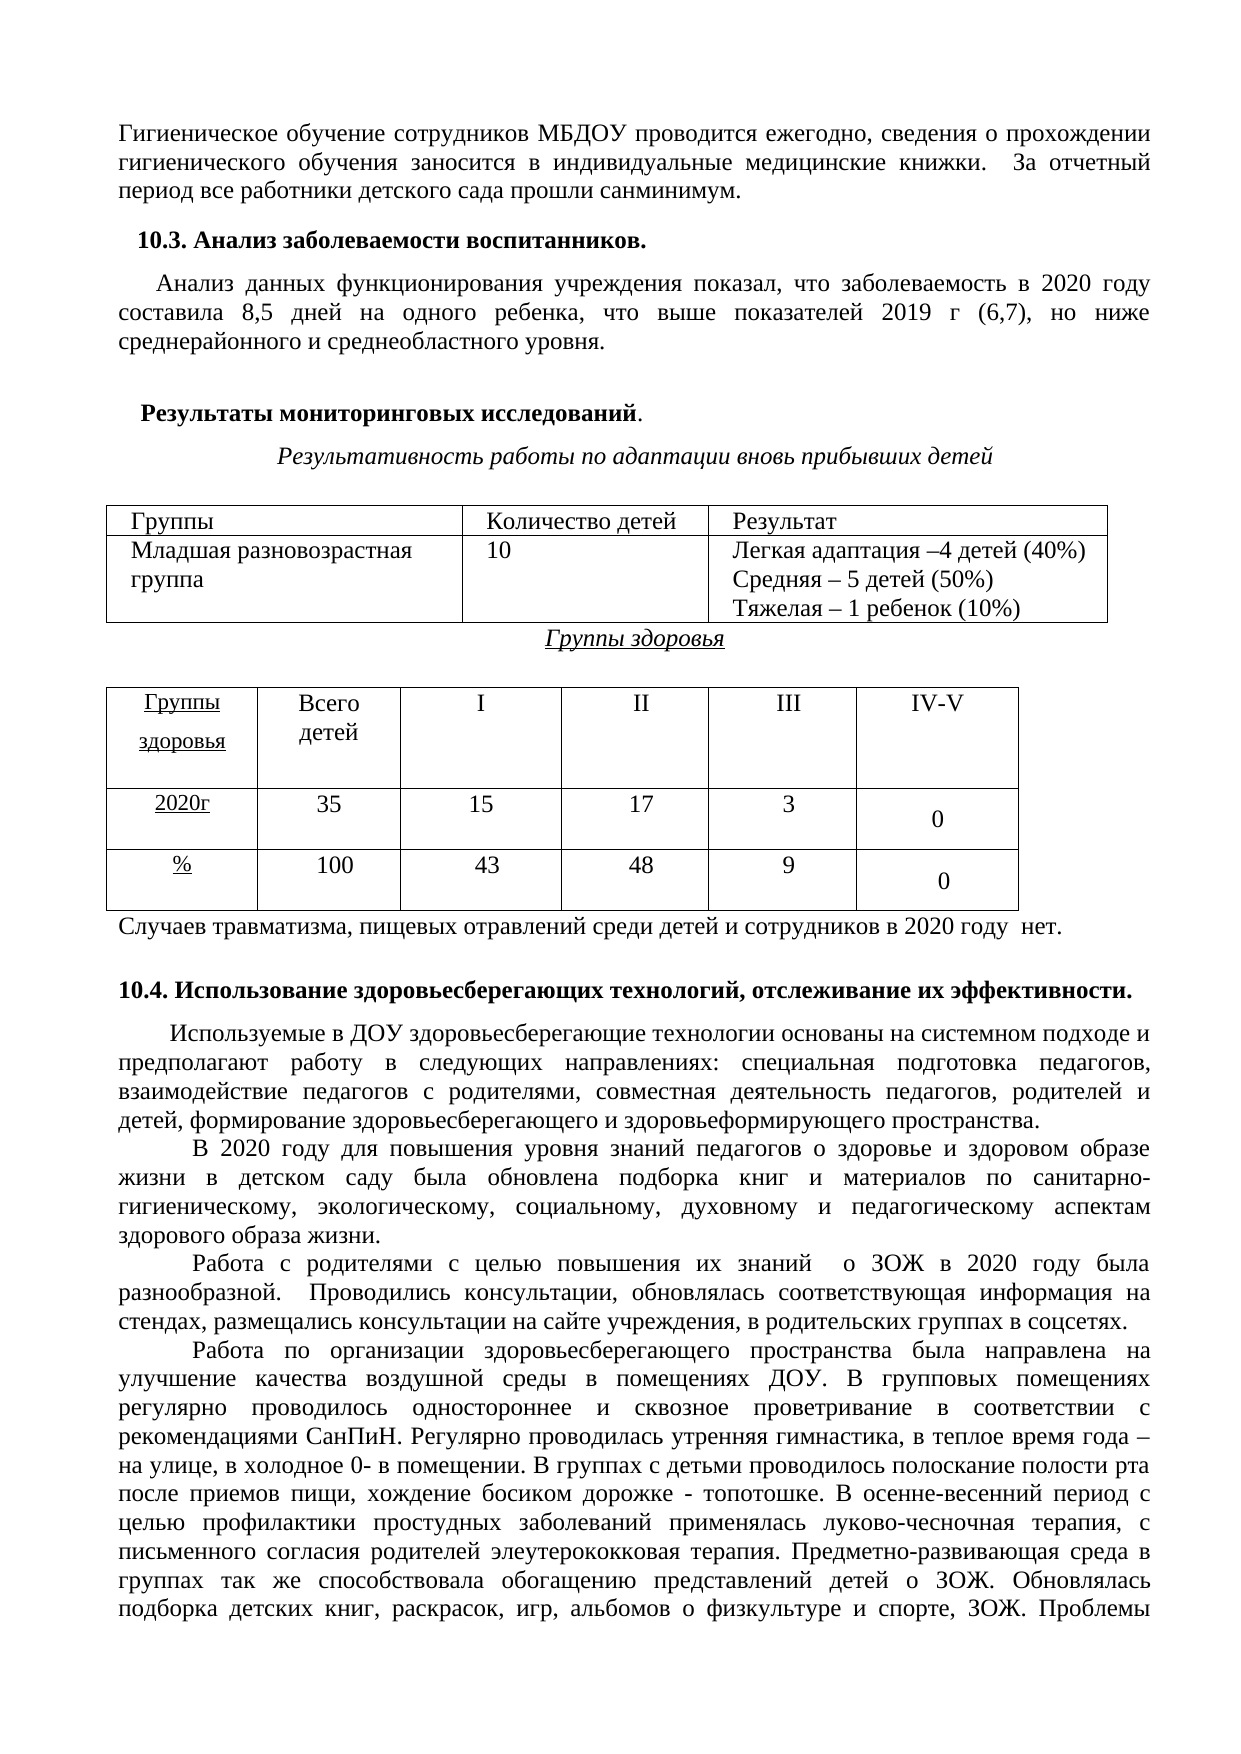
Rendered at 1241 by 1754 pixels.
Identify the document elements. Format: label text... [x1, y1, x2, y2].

table_header III [709, 688, 856, 788]
table_header I [401, 688, 561, 788]
table_cell % [107, 850, 257, 910]
table_cell 0 [857, 850, 1018, 910]
table_cell 9 [709, 850, 856, 910]
table_header Группы здоровья [107, 688, 257, 788]
text Группы здоровья [118, 623, 1152, 652]
table_cell 48 [562, 850, 708, 910]
table_cell Младшая разновозрастная группа [107, 536, 462, 622]
table_cell Легкая адаптация –4 детей (40%) Средняя – 5 детей (50%) Тяжелая – 1 ребенок (10%) [709, 536, 1107, 622]
text 10.4. Использование здоровьесберегающих технологий, отслеживание их эффективности. [118, 975, 1152, 1004]
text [118, 1335, 1152, 1622]
table_cell 2020г [107, 789, 257, 849]
table_cell 15 [401, 789, 561, 849]
table_header Всего детей [258, 688, 400, 788]
table_cell 10 [463, 536, 708, 622]
text 10.3. Анализ заболеваемости воспитанников. [118, 225, 1152, 254]
table_cell 17 [562, 789, 708, 849]
table_cell 3 [709, 789, 856, 849]
table_header II [562, 688, 708, 788]
text Анализ данных функционирования учреждения показал, что заболеваемость в 2020 году составила 8,5 дней на одного ребенка, что выше показателей 2019 г (6,7), но ниже среднерайонного и среднеобластного уровня. [118, 268, 1152, 354]
table_header Группы [107, 506, 462, 534]
text Работа с родителями с целью повышения их знаний о ЗОЖ в 2020 году была разнообразной. Проводились консультации, обновлялась соответствующая информация на стендах, размещались консультации на сайте учреждения, в родительских группах в соцсетях. [118, 1248, 1152, 1335]
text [118, 118, 1152, 204]
table_header Количество детей [463, 506, 708, 534]
text Используемые в ДОУ здоровьесберегающие технологии основаны на системном подходе и предполагают работу в следующих направлениях: специальная подготовка педагогов, взаимодействие педагогов с родителями, совместная деятельность педагогов, родителей и детей, формирование здоровьесберегающего и здоровьеформирующего пространства. [118, 1018, 1152, 1133]
table_header Результат [709, 506, 1107, 534]
text Результативность работы по адаптации вновь прибывших детей [118, 441, 1152, 469]
table_cell 100 [258, 850, 400, 910]
table_cell 0 [857, 789, 1018, 849]
text Результаты мониторинговых исследований. [59, 398, 1152, 426]
table_cell 43 [401, 850, 561, 910]
text Случаев травматизма, пищевых отравлений среди детей и сотрудников в 2020 году нет. [118, 911, 1152, 940]
table_header IV-V [857, 688, 1018, 788]
text В 2020 году для повышения уровня знаний педагогов о здоровье и здоровом образе жизни в детском саду была обновлена подборка книг и материалов по санитарно-гигиеническому, экологическому, социальному, духовному и педагогическому аспектам здорового образа жизни. [118, 1133, 1152, 1248]
table_cell 35 [258, 789, 400, 849]
